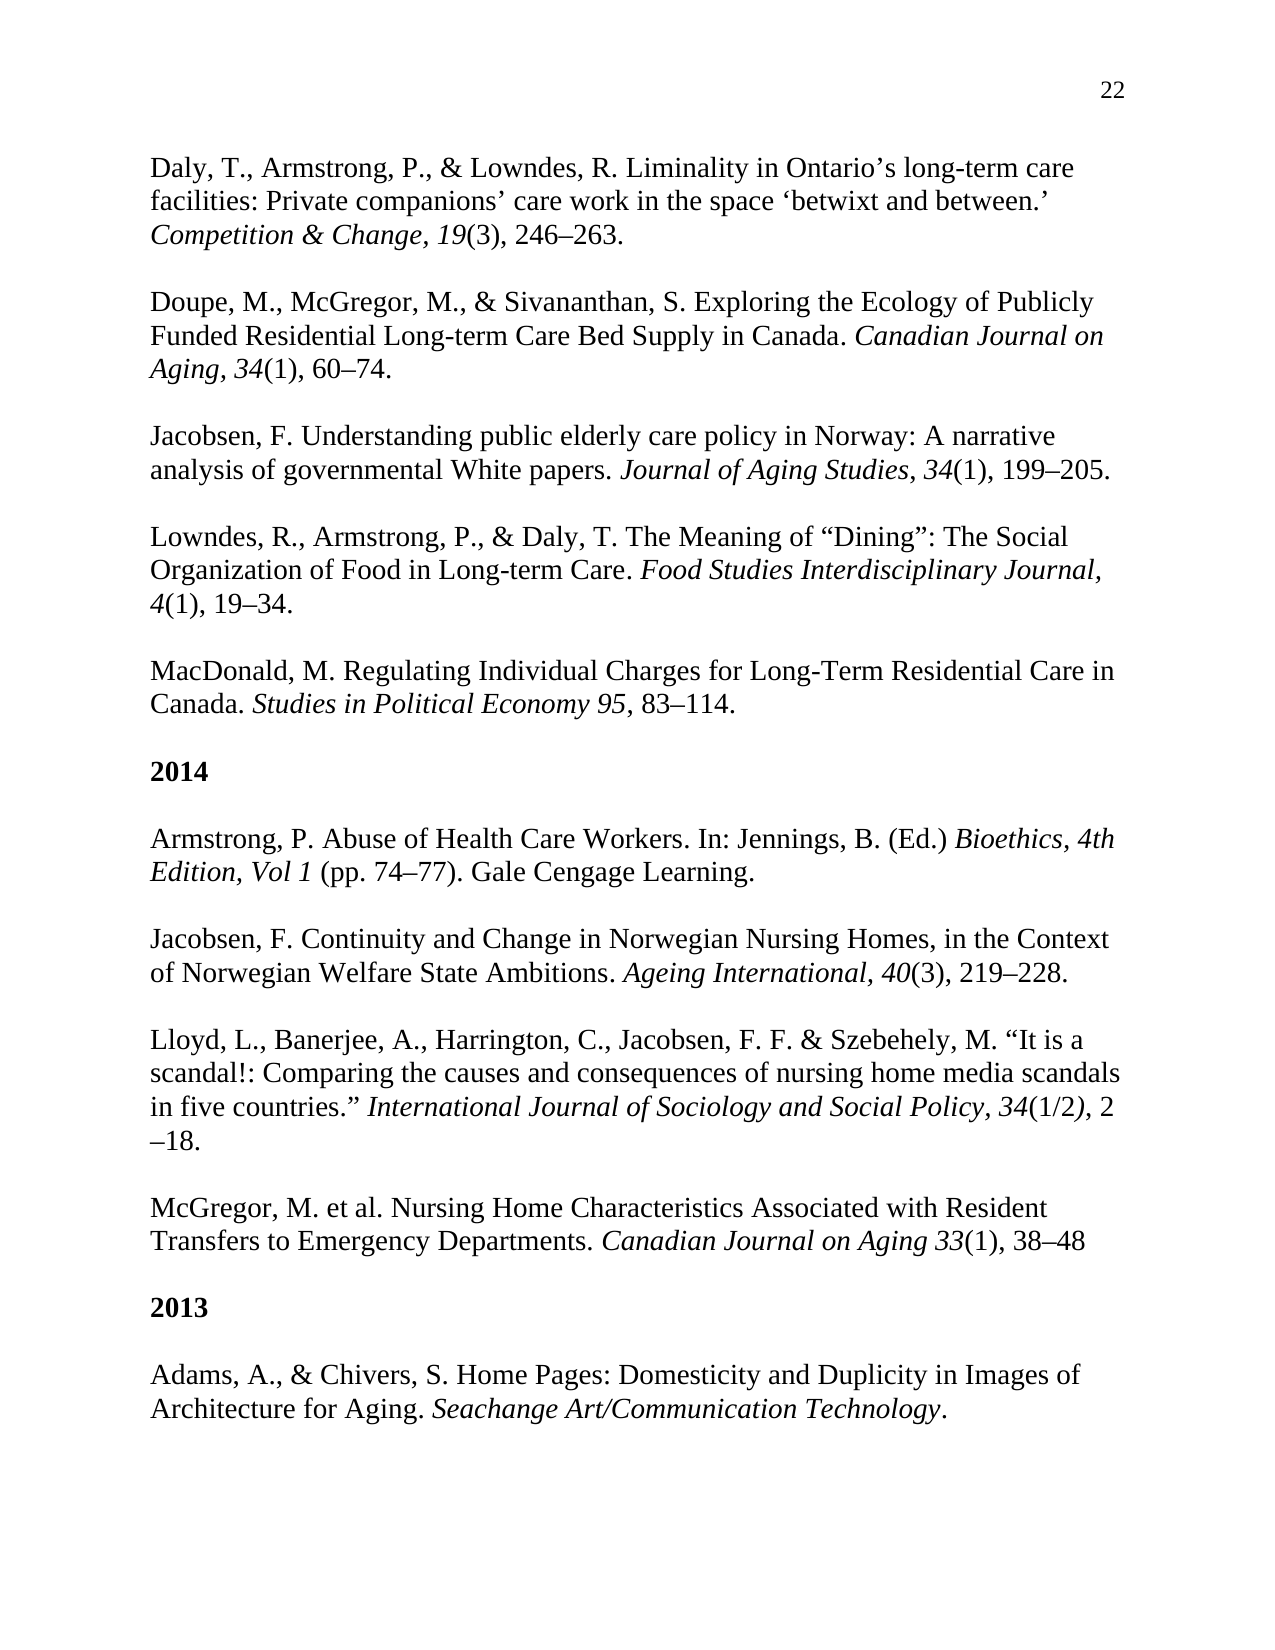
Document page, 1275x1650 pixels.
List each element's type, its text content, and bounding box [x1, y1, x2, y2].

text Daly, T., Armstrong, P., & Lowndes, R. Liminality in Ontario’s long-term care facilities: Private companions’ care work in the space ‘betwixt and between.’ Competition & Change, 19(3), 246–263. [150, 150, 1125, 251]
text Armstrong, P. Abuse of Health Care Workers. In: Jennings, B. (Ed.) Bioethics, 4th Edition, Vol 1 (pp. 74–77). Gale Cengage Learning. [150, 821, 1125, 888]
text MacDonald, M. Regulating Individual Charges for Long-Term Residential Care in Canada. Studies in Political Economy 95, 83–114. [150, 653, 1125, 720]
text Lloyd, L., Banerjee, A., Harrington, C., Jacobsen, F. F. & Szebehely, M. “It is a scandal!: Comparing the causes and consequences of nursing home media scandals in five countries.” International Journal of Sociology and Social Policy, 34(1/2), 2 –18. [150, 1022, 1125, 1156]
text 2014 [150, 754, 1125, 787]
text Lowndes, R., Armstrong, P., & Daly, T. The Meaning of “Dining”: The Social Organization of Food in Long-term Care. Food Studies Interdisciplinary Journal, 4(1), 19–34. [150, 519, 1125, 619]
text Jacobsen, F. Understanding public elderly care policy in Norway: A narrative analysis of governmental White papers. Journal of Aging Studies, 34(1), 199–205. [150, 418, 1125, 485]
text Doupe, M., McGregor, M., & Sivananthan, S. Exploring the Ecology of Publicly Funded Residential Long-term Care Bed Supply in Canada. Canadian Journal on Aging, 34(1), 60–74. [150, 284, 1125, 385]
text 2013 [150, 1290, 1125, 1324]
text McGregor, M. et al. Nursing Home Characteristics Associated with Resident Transfers to Emergency Departments. Canadian Journal on Aging 33(1), 38–48 [150, 1190, 1125, 1257]
text Adams, A., & Chivers, S. Home Pages: Domesticity and Duplicity in Images of Architecture for Aging. Seachange Art/Communication Technology. [150, 1357, 1125, 1424]
text Jacobsen, F. Continuity and Change in Norwegian Nursing Homes, in the Context of Norwegian Welfare State Ambitions. Ageing International, 40(3), 219–228. [150, 921, 1125, 988]
